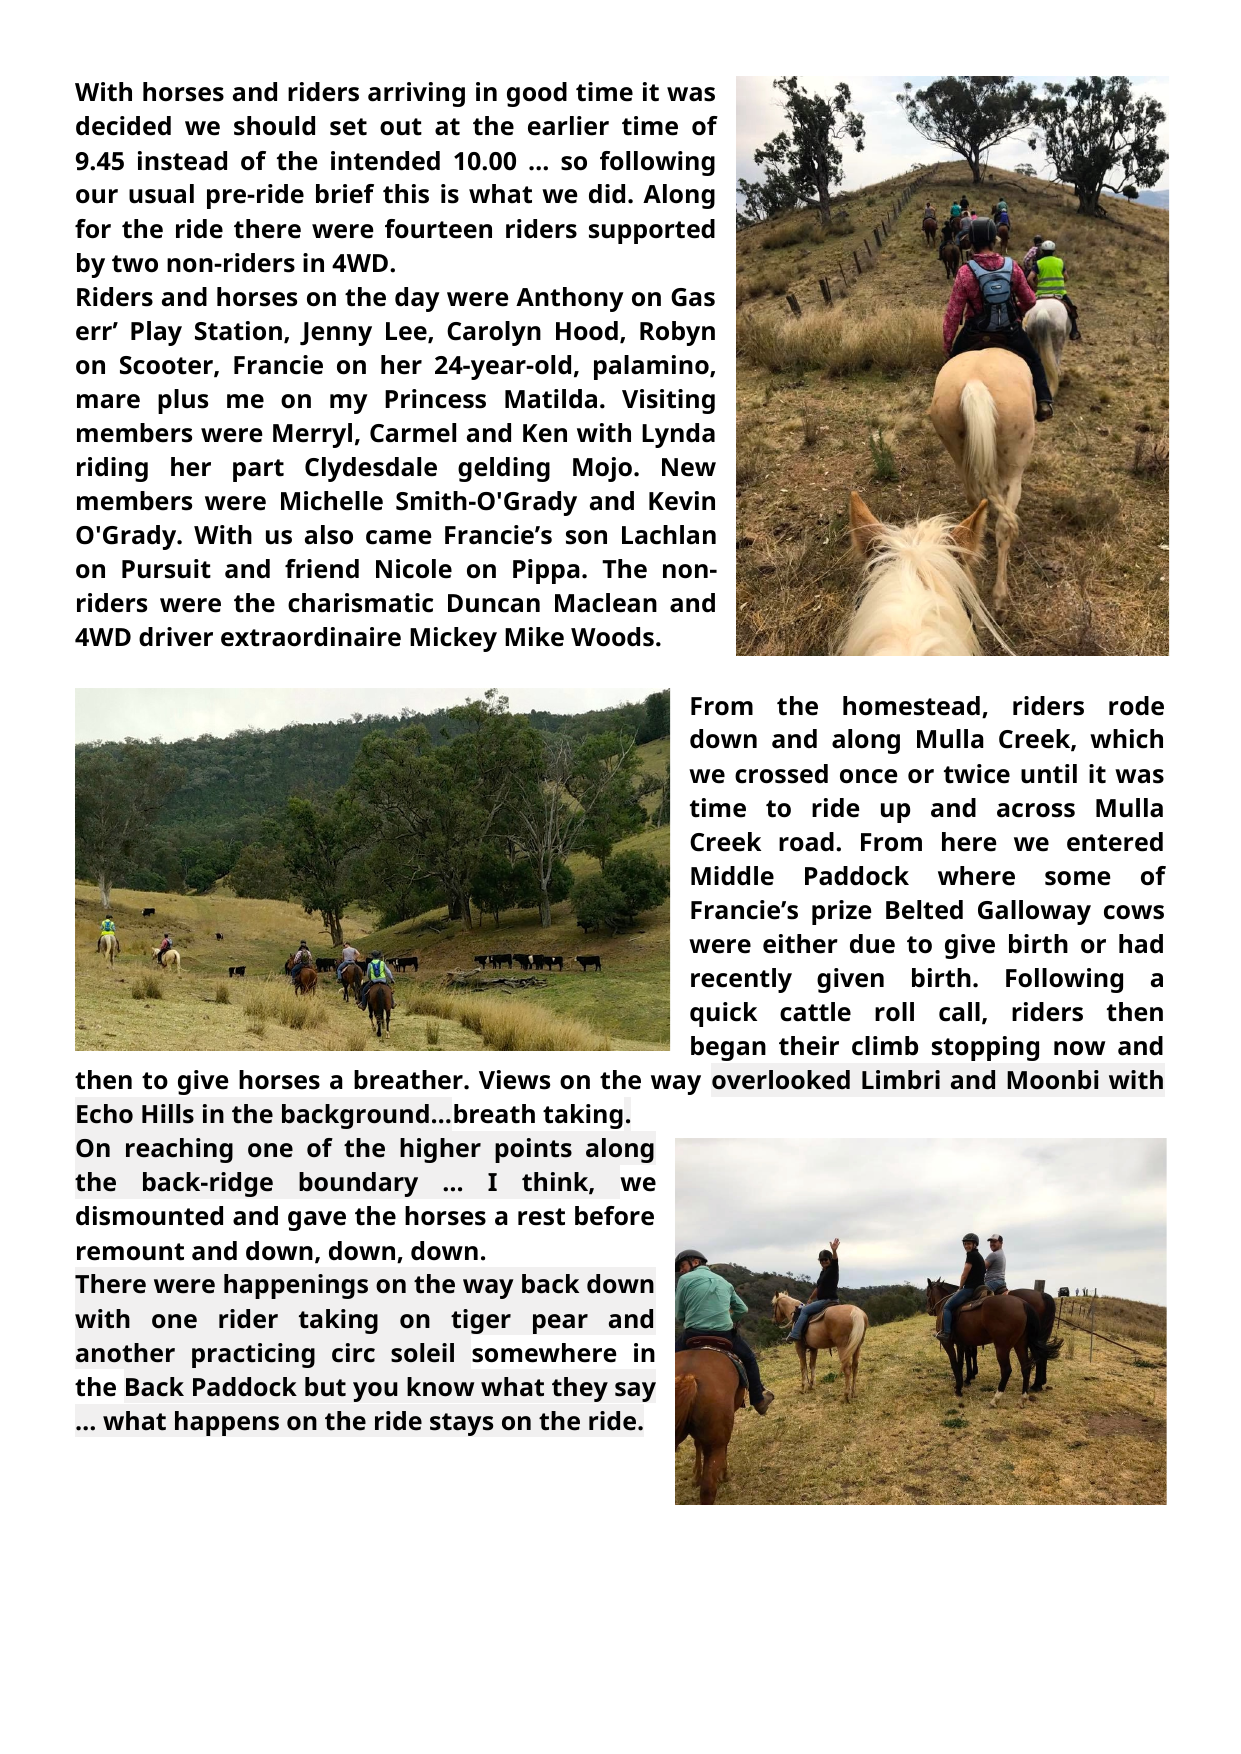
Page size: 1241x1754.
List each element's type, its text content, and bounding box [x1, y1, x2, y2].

text There were happenings on the way back down with one rider taking on tiger pear and another practicing circ soleil somewhere in the Back Paddock but you know what they say … what happens on the ride stays on the ride. [75, 1267, 675, 1437]
picture [75, 688, 671, 1051]
text With horses and riders arriving in good time it was decided we should set out at the earlier time of 9.45 instead of the intended 10.00 … so following our usual pre-ride brief this is what we did. Along for the ride there were fourteen riders supported by two non-riders in 4WD. [75, 75, 1165, 279]
text On reaching one of the higher points along the back-ridge boundary … I think, we dismounted and gave the horses a rest before remount and down, down, down. [75, 1131, 1165, 1267]
picture [736, 76, 1170, 656]
text Riders and horses on the day were Anthony on Gas err’ Play Station, Jenny Lee, Carolyn Hood, Robyn on Scooter, Francie on her 24-year-old, palamino, mare plus me on my Princess Matilda. Visiting members were Merryl, Carmel and Ken with Lynda riding her part Clydesdale gelding Mojo. New members were Michelle Smith-O'Grady and Kevin O'Grady. With us also came Francie’s son Lachlan on Pursuit and friend Nicole on Pippa. The non-riders were the charismatic Duncan Maclean and 4WD driver extraordinaire Mickey Mike Woods. [75, 279, 736, 654]
picture [675, 1138, 1167, 1505]
